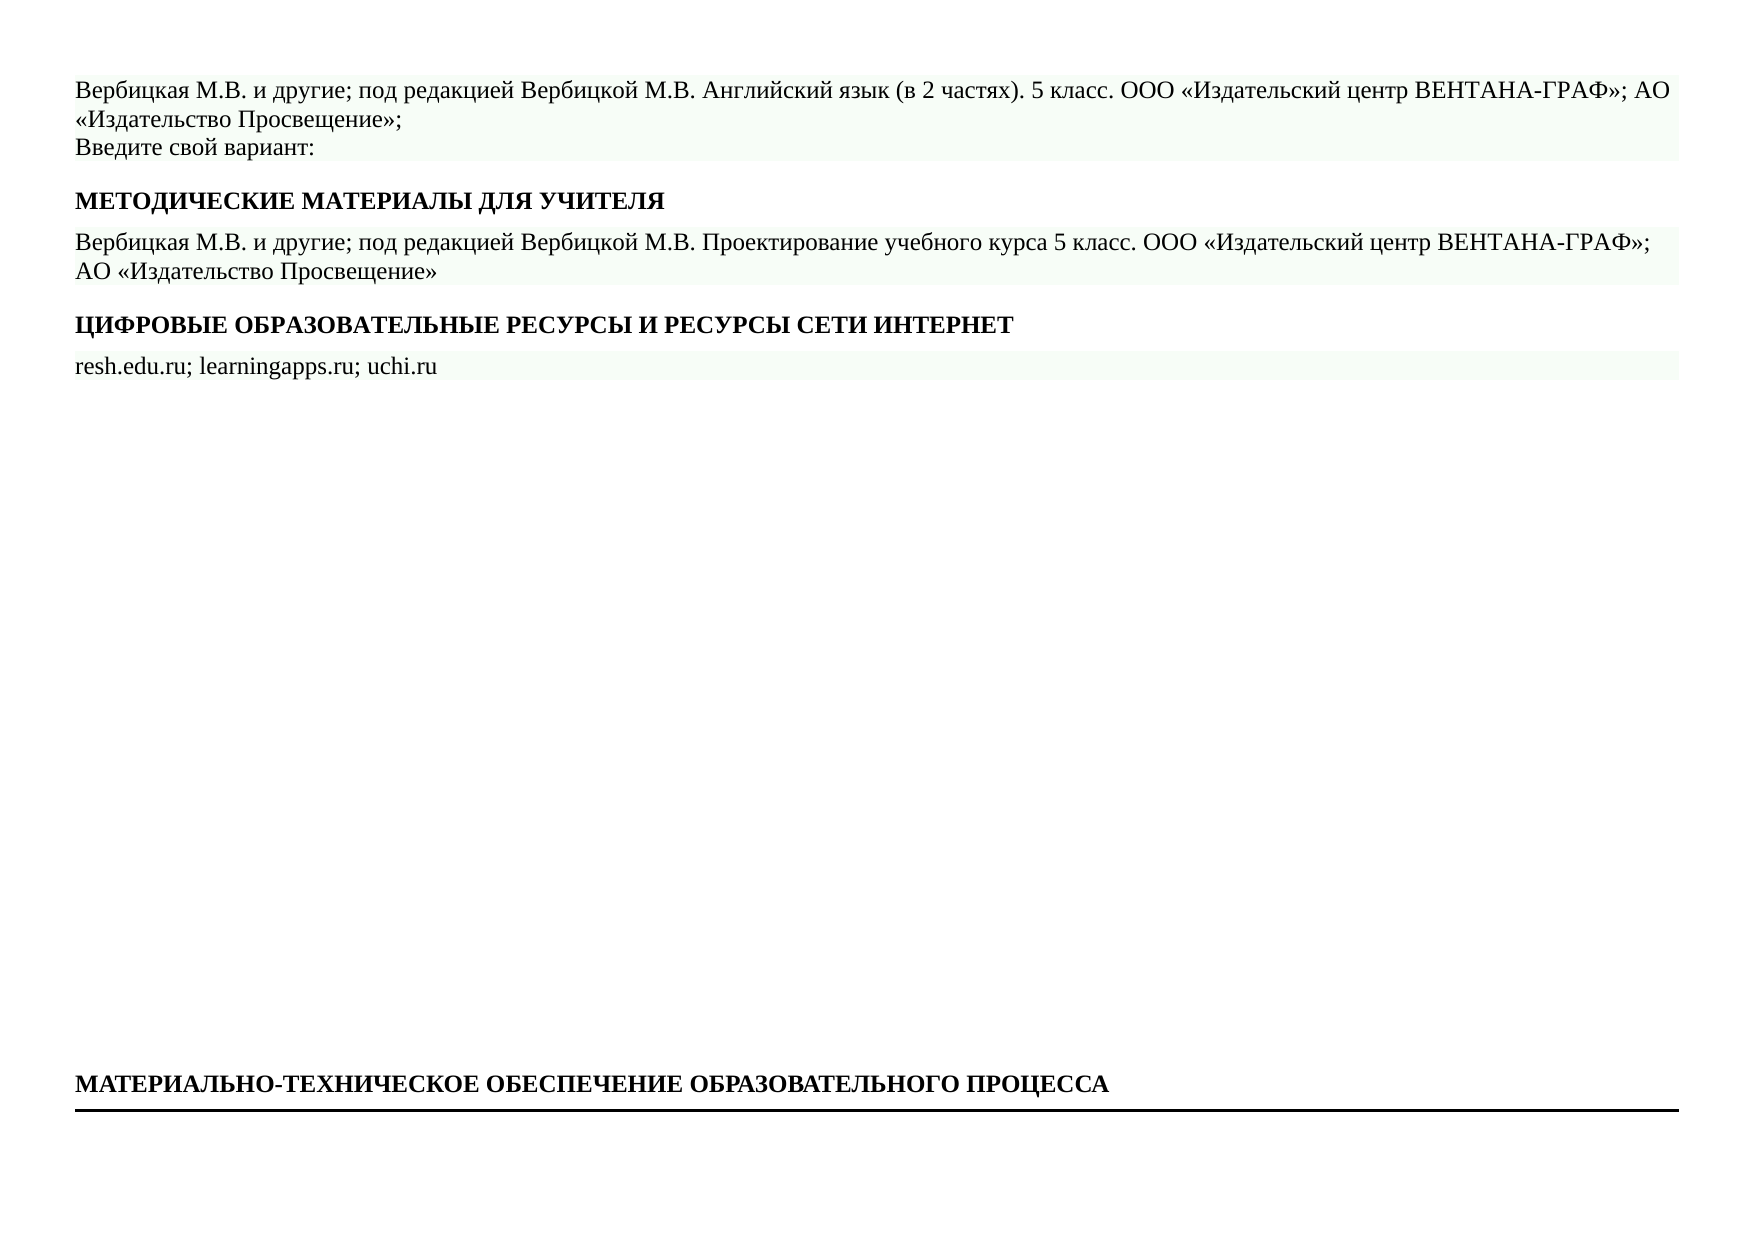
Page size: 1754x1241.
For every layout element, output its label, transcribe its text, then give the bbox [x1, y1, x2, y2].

text МЕТОДИЧЕСКИЕ МАТЕРИАЛЫ ДЛЯ УЧИТЕЛЯ [75, 186, 1679, 215]
text resh.edu.ru; learningapps.ru; uchi.ru [75, 351, 1679, 380]
text МАТЕРИАЛЬНО-ТЕХНИЧЕСКОЕ ОБЕСПЕЧЕНИЕ ОБРАЗОВАТЕЛЬНОГО ПРОЦЕССА [75, 1069, 1679, 1109]
text Вербицкая М.В. и другие; под редакцией Вербицкой М.В. Проектирование учебного курса 5 класс. ООО «Издательский центр ВЕНТАНА-ГРАФ»; АО «Издательство Просвещение» [75, 227, 1679, 285]
text Введите свой вариант: [75, 132, 1679, 161]
text ЦИФРОВЫЕ ОБРАЗОВАТЕЛЬНЫЕ РЕСУРСЫ И РЕСУРСЫ СЕТИ ИНТЕРНЕТ [75, 310, 1679, 339]
text Вербицкая М.В. и другие; под редакцией Вербицкой М.В. Английский язык (в 2 частях). 5 класс. ООО «Издательский центр ВЕНТАНА-ГРАФ»; АО «Издательство Просвещение»; [75, 75, 1679, 132]
